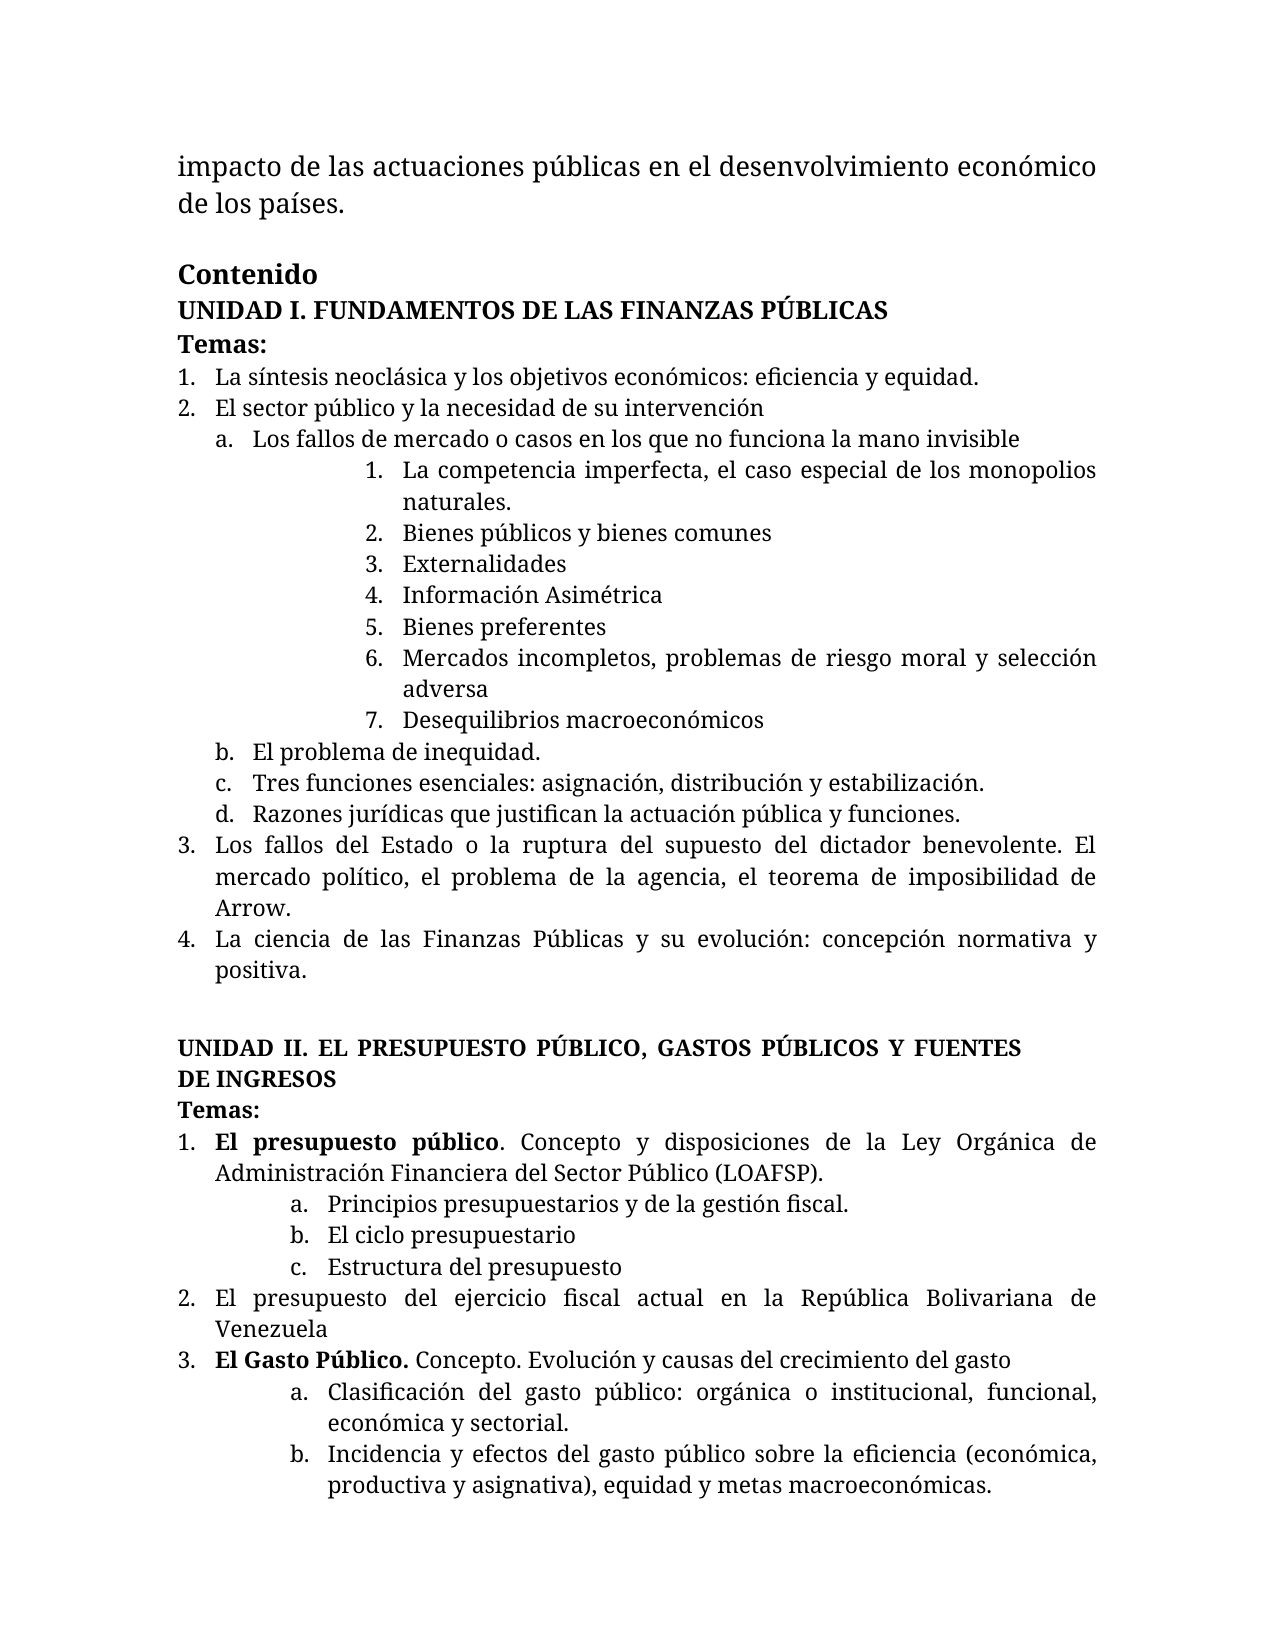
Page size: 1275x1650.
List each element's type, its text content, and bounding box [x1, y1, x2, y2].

list La ciencia de las Finanzas Públicas y su evolución: concepción normativa y positiva. [177, 923, 1098, 985]
list Tres funciones esenciales: asignación, distribución y estabilización. [215, 767, 1098, 798]
text UNIDAD I. FUNDAMENTOS DE LAS FINANZAS PÚBLICAS [177, 292, 1098, 326]
list El problema de inequidad. [215, 735, 1098, 767]
list Clasificación del gasto público: orgánica o institucional, funcional, económica y sectorial. [290, 1376, 1098, 1438]
list Bienes públicos y bienes comunes [365, 517, 1098, 548]
list El presupuesto público. Concepto y disposiciones de de Administración Financiera del Sector Público (LOAFSP). [177, 1126, 1098, 1188]
list Los fallos del Estado o la ruptura del supuesto del dictador benevolente. El mercado político, el problema de la agencia, el teorema de imposibilidad de Arrow. [177, 829, 1098, 923]
list Razones jurídicas que justifican la actuación pública y funciones. [215, 798, 1098, 829]
list Información Asimétrica [365, 579, 1098, 610]
text Temas: [177, 326, 1098, 360]
list Estructura del presupuesto [290, 1251, 1098, 1282]
text Contenido [177, 255, 1098, 292]
list Externalidades [365, 548, 1098, 579]
text Temas: [177, 1094, 1023, 1126]
list El Gasto Público. Concepto. Evolución y causas del crecimiento del gasto [177, 1344, 1098, 1376]
list El ciclo presupuestario [290, 1219, 1098, 1251]
list La síntesis neoclásica y los objetivos económicos: eficiencia y equidad. [177, 360, 1098, 392]
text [177, 148, 1098, 221]
list Desequilibrios macroeconómicos [365, 704, 1098, 735]
list Mercados incompletos, problemas de riesgo moral y selección adversa [365, 642, 1098, 704]
list Los fallos de mercado o casos en los que no funciona la mano invisible [215, 423, 1098, 454]
text UNIDAD II. EL PRESUPUESTO PÚBLICO, GASTOS PÚBLICOS Y FUENTES DE INGRESOS [177, 1032, 1023, 1094]
list Bienes preferentes [365, 610, 1098, 642]
list El sector público y la necesidad de su intervención [177, 392, 1098, 423]
list Principios presupuestarios y de la gestión fiscal. [290, 1188, 1098, 1219]
list La competencia imperfecta, el caso especial de los monopolios naturales. [365, 454, 1098, 517]
list El presupuesto del ejercicio fiscal actual en de Venezuela [177, 1282, 1098, 1344]
list Incidencia y efectos del gasto público sobre la eficiencia (económica, productiva y asignativa), equidad y metas macroeconómicas. [290, 1438, 1098, 1501]
